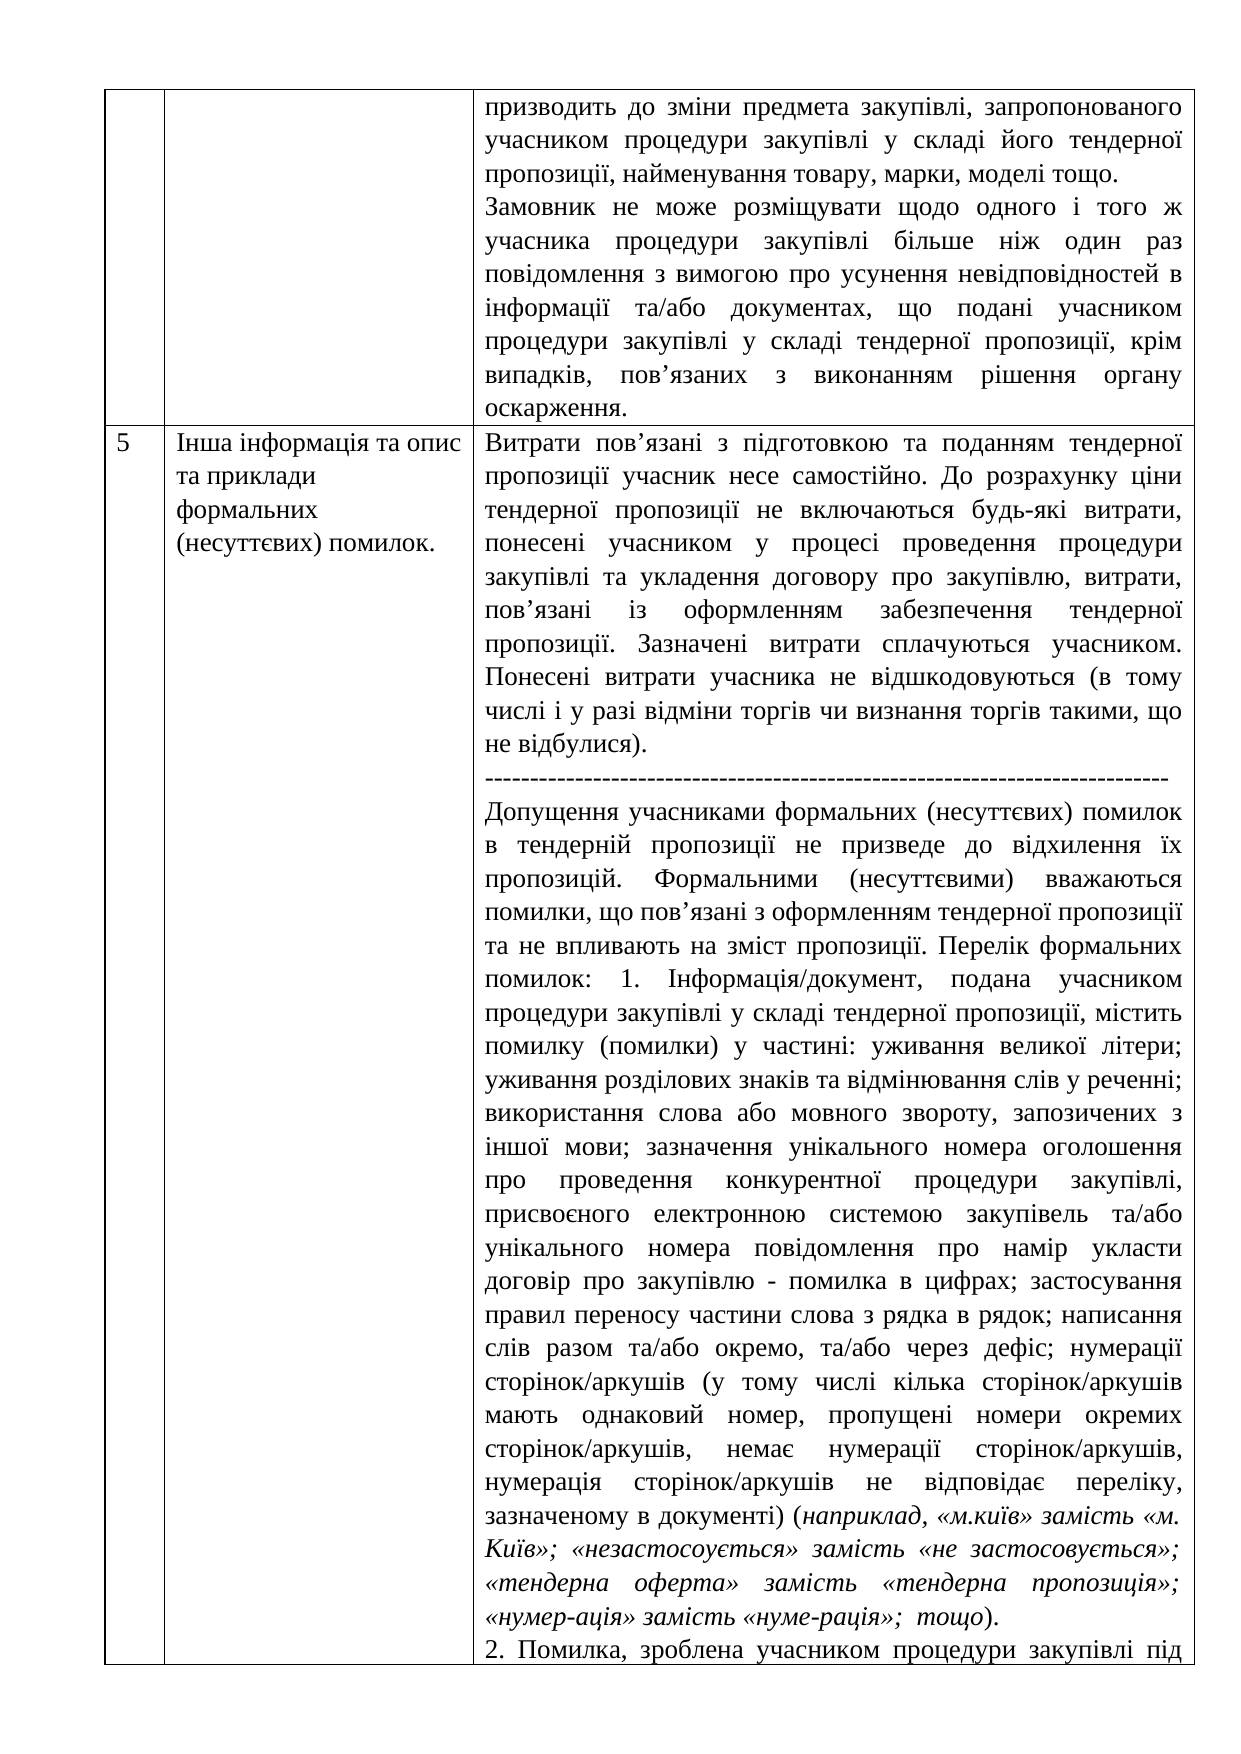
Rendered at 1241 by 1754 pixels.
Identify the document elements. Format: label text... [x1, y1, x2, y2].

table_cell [474, 90, 1194, 425]
table_cell 4 [106, 90, 164, 425]
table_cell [165, 426, 473, 1664]
table_cell 5 [106, 426, 164, 1664]
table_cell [165, 90, 473, 425]
